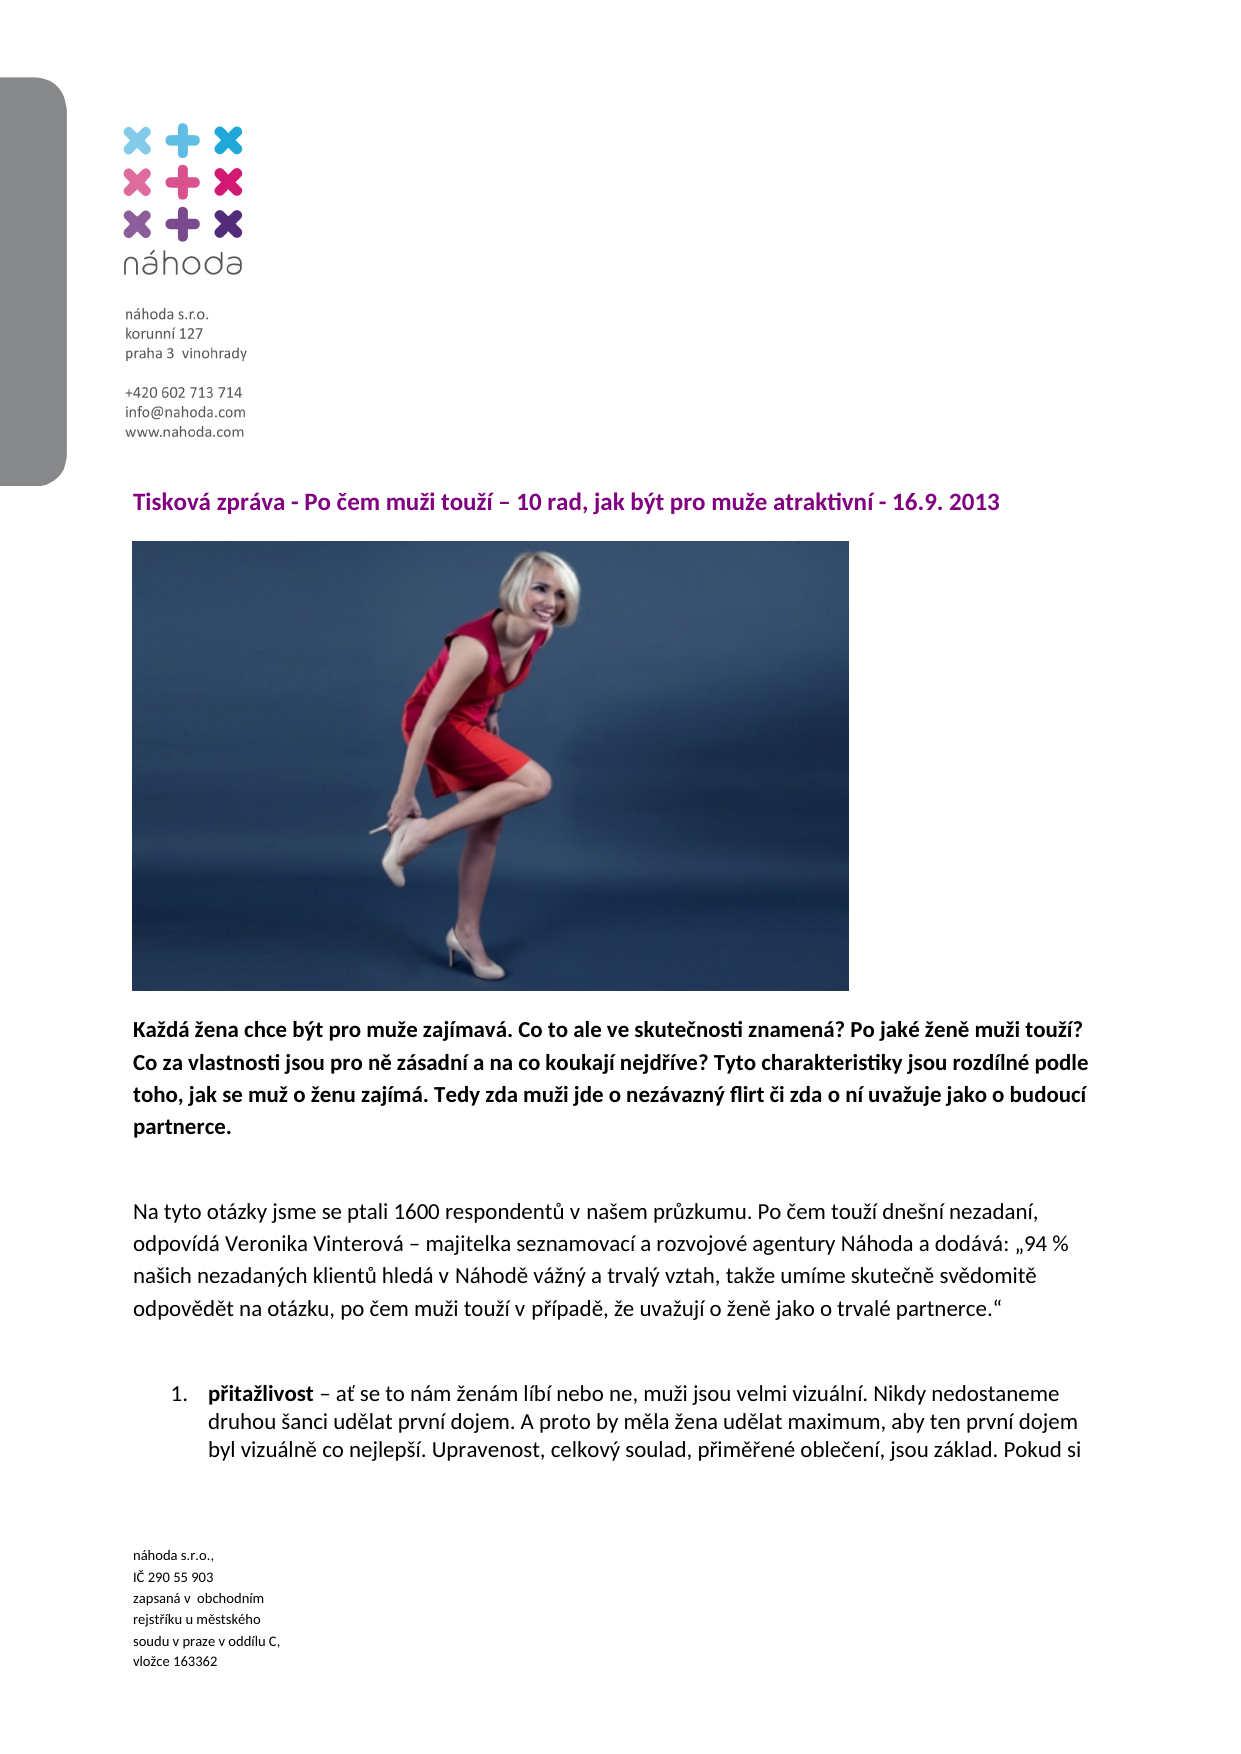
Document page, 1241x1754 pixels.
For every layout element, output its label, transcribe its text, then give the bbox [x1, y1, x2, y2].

text Každá žena chce být pro muže zajímavá. Co to ale ve skutečnosti znamená? Po jaké ženě muži touží? Co za vlastnosti jsou pro ně zásadní a na co koukají nejdříve? Tyto charakteristiky jsou rozdílné podle toho, jak se muž o ženu zajímá. Tedy zda muži jde o nezávazný flirt či zda o ní uvažuje jako o budoucí partnerce. [133, 1015, 1093, 1140]
text Na tyto otázky jsme se ptali 1600 respondentů v našem průzkumu. Po čem touží dnešní nezadaní, odpovídá Veronika Vinterová – majitelka seznamovací a rozvojové agentury Náhoda a dodává: „94 % našich nezadaných klientů hledá v Náhodě vážný a trvalý vztah, takže umíme skutečně svědomitě odpovědět na otázku, po čem muži touží v případě, že uvažují o ženě jako o trvalé partnerce.“ [133, 1165, 1093, 1354]
text Tisková zpráva - Po čem muži touží – 10 rad, jak být pro muže atraktivní - 16.9. 2013 [133, 486, 1093, 517]
picture [0, 0, 1202, 486]
picture [132, 541, 849, 991]
